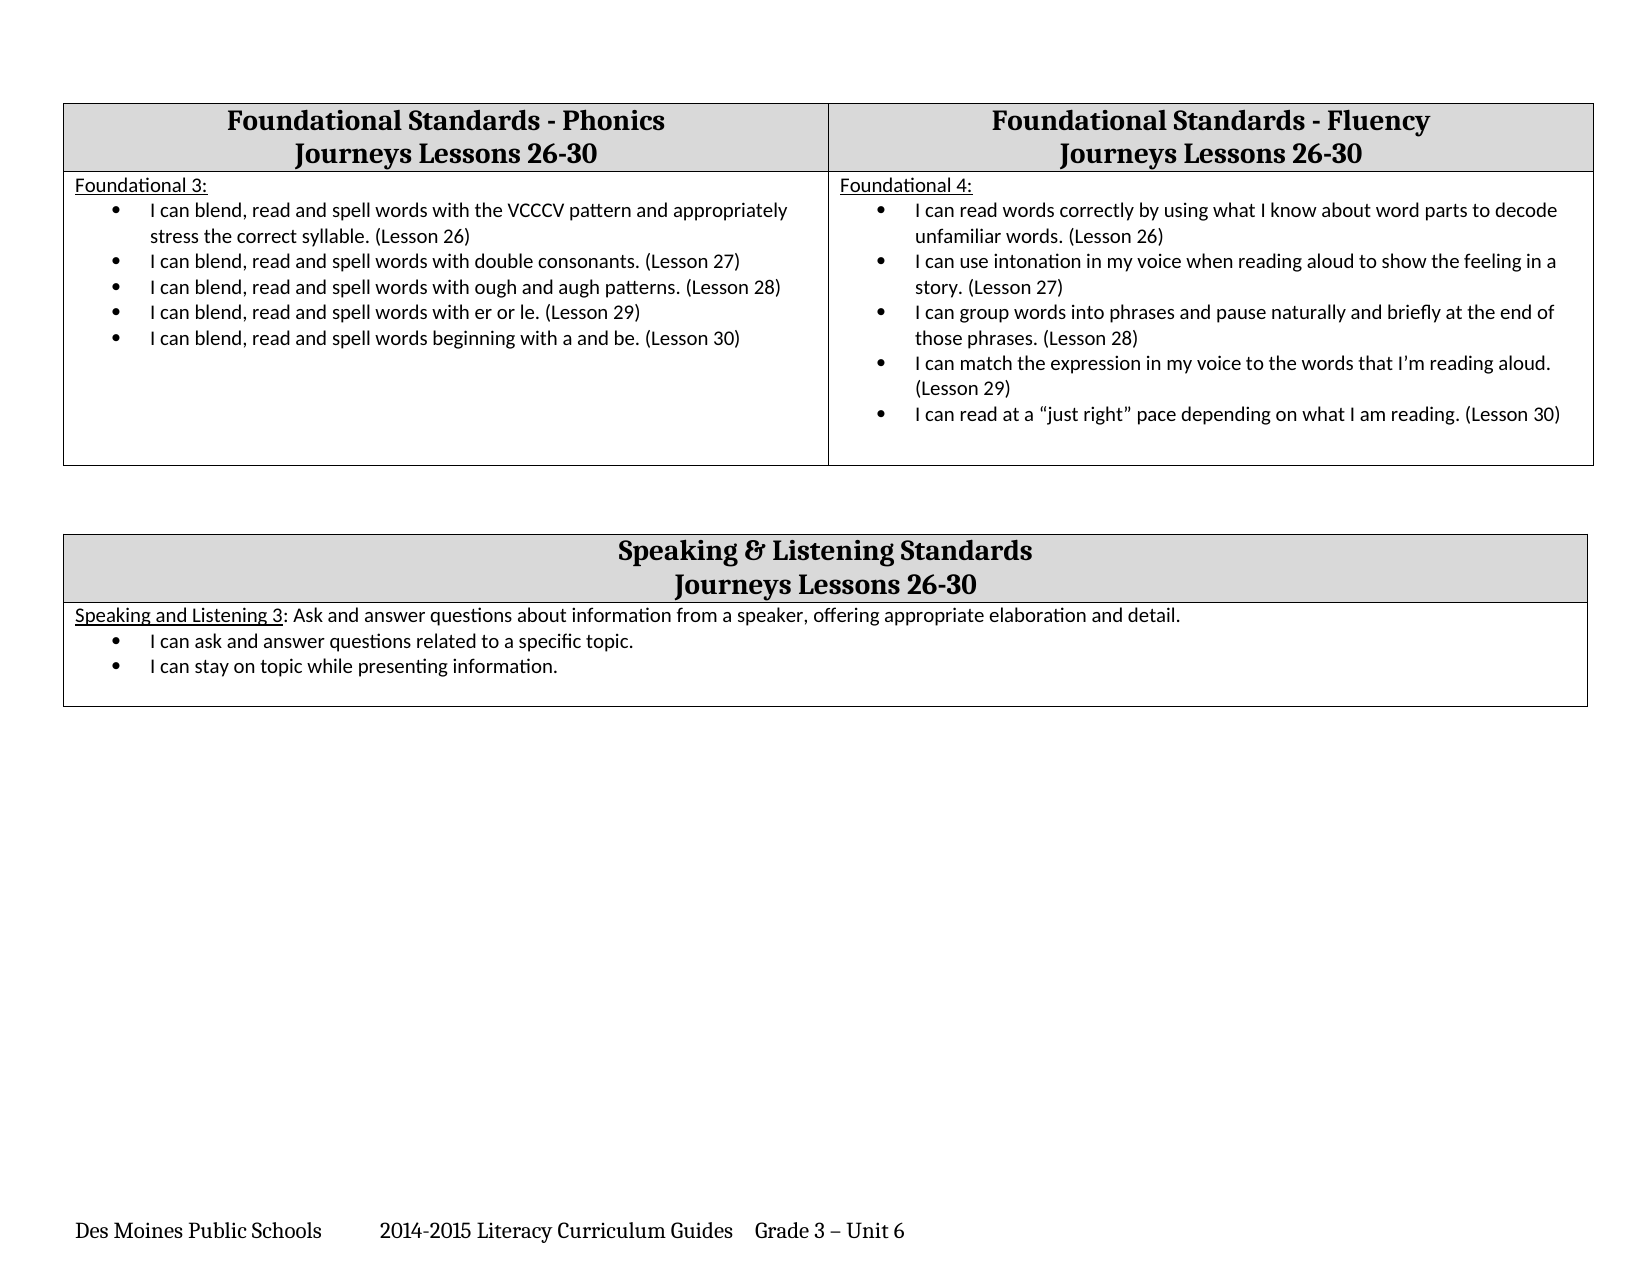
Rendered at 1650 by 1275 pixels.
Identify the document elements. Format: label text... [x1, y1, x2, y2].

table_cell Foundational 4: I can read words correctly by using what I know about word parts to decode unfamiliar words. (Lesson 26) I can use intonation in my voice when reading aloud to show the feeling in a story. (Lesson 27) I can group words into phrases and pause naturally and briefly at the end of those phrases. (Lesson 28) I can match the expression in my voice to the words that I’m reading aloud. (Lesson 29) I can read at a “just right” pace depending on what I am reading. (Lesson 30) [829, 172, 1593, 465]
table_header Foundational Standards - Phonics Journeys Lessons 26-30 [64, 104, 828, 171]
table_cell Foundational 3: I can blend, read and spell words with the VCCCV pattern and appropriately stress the correct syllable. (Lesson 26) I can blend, read and spell words with double consonants. (Lesson 27) I can blend, read and spell words with ough and augh patterns. (Lesson 28) I can blend, read and spell words with er or le. (Lesson 29) I can blend, read and spell words beginning with a and be. (Lesson 30) [64, 172, 828, 465]
table_header Foundational Standards - Fluency Journeys Lessons 26-30 [829, 104, 1593, 171]
table_header Speaking & Listening Standards Journeys Lessons 26-30 [64, 535, 1587, 602]
table_cell Speaking and Listening 3: Ask and answer questions about information from a speaker, offering appropriate elaboration and detail. I can ask and answer questions related to a specific topic. I can stay on topic while presenting information. [64, 603, 1587, 706]
